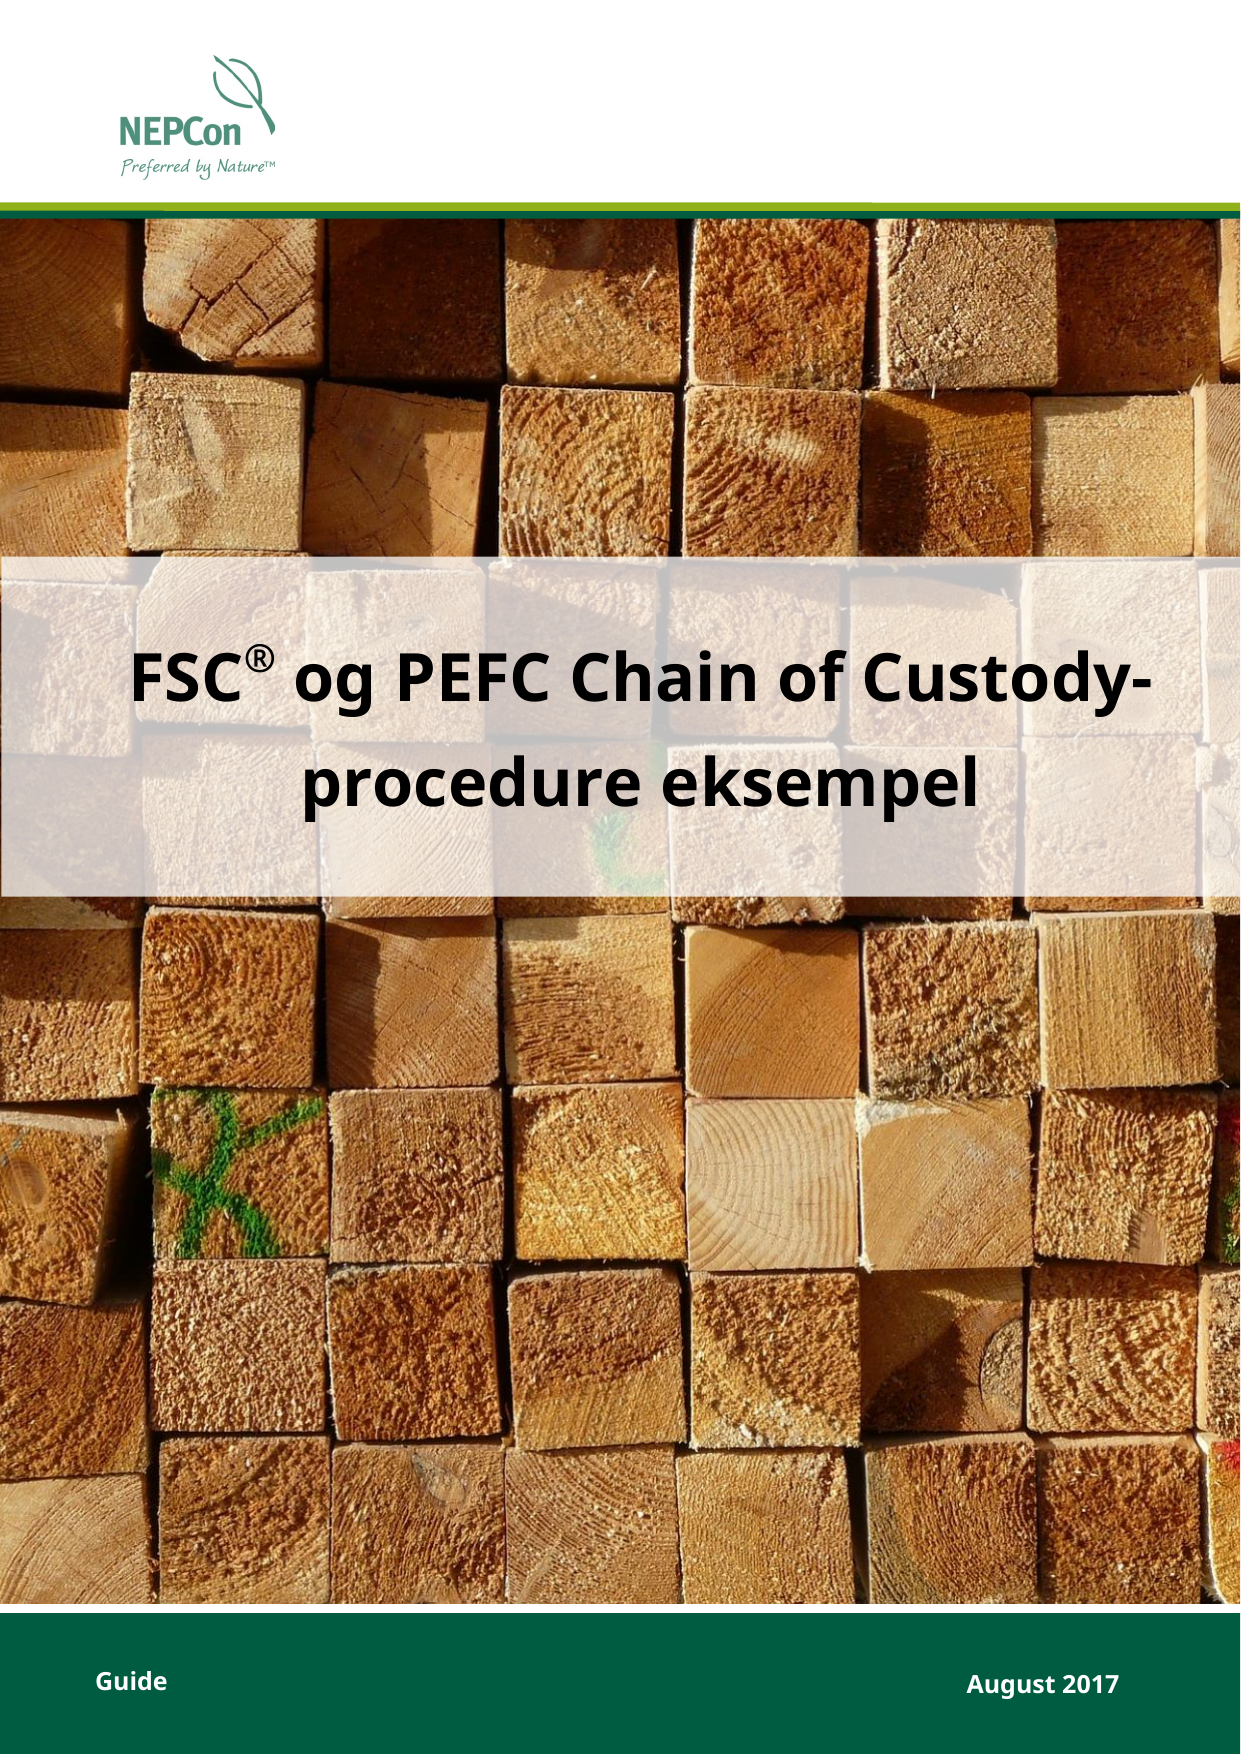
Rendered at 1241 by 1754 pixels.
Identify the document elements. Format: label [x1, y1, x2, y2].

picture [0, 219, 1241, 1604]
picture [120, 55, 276, 180]
